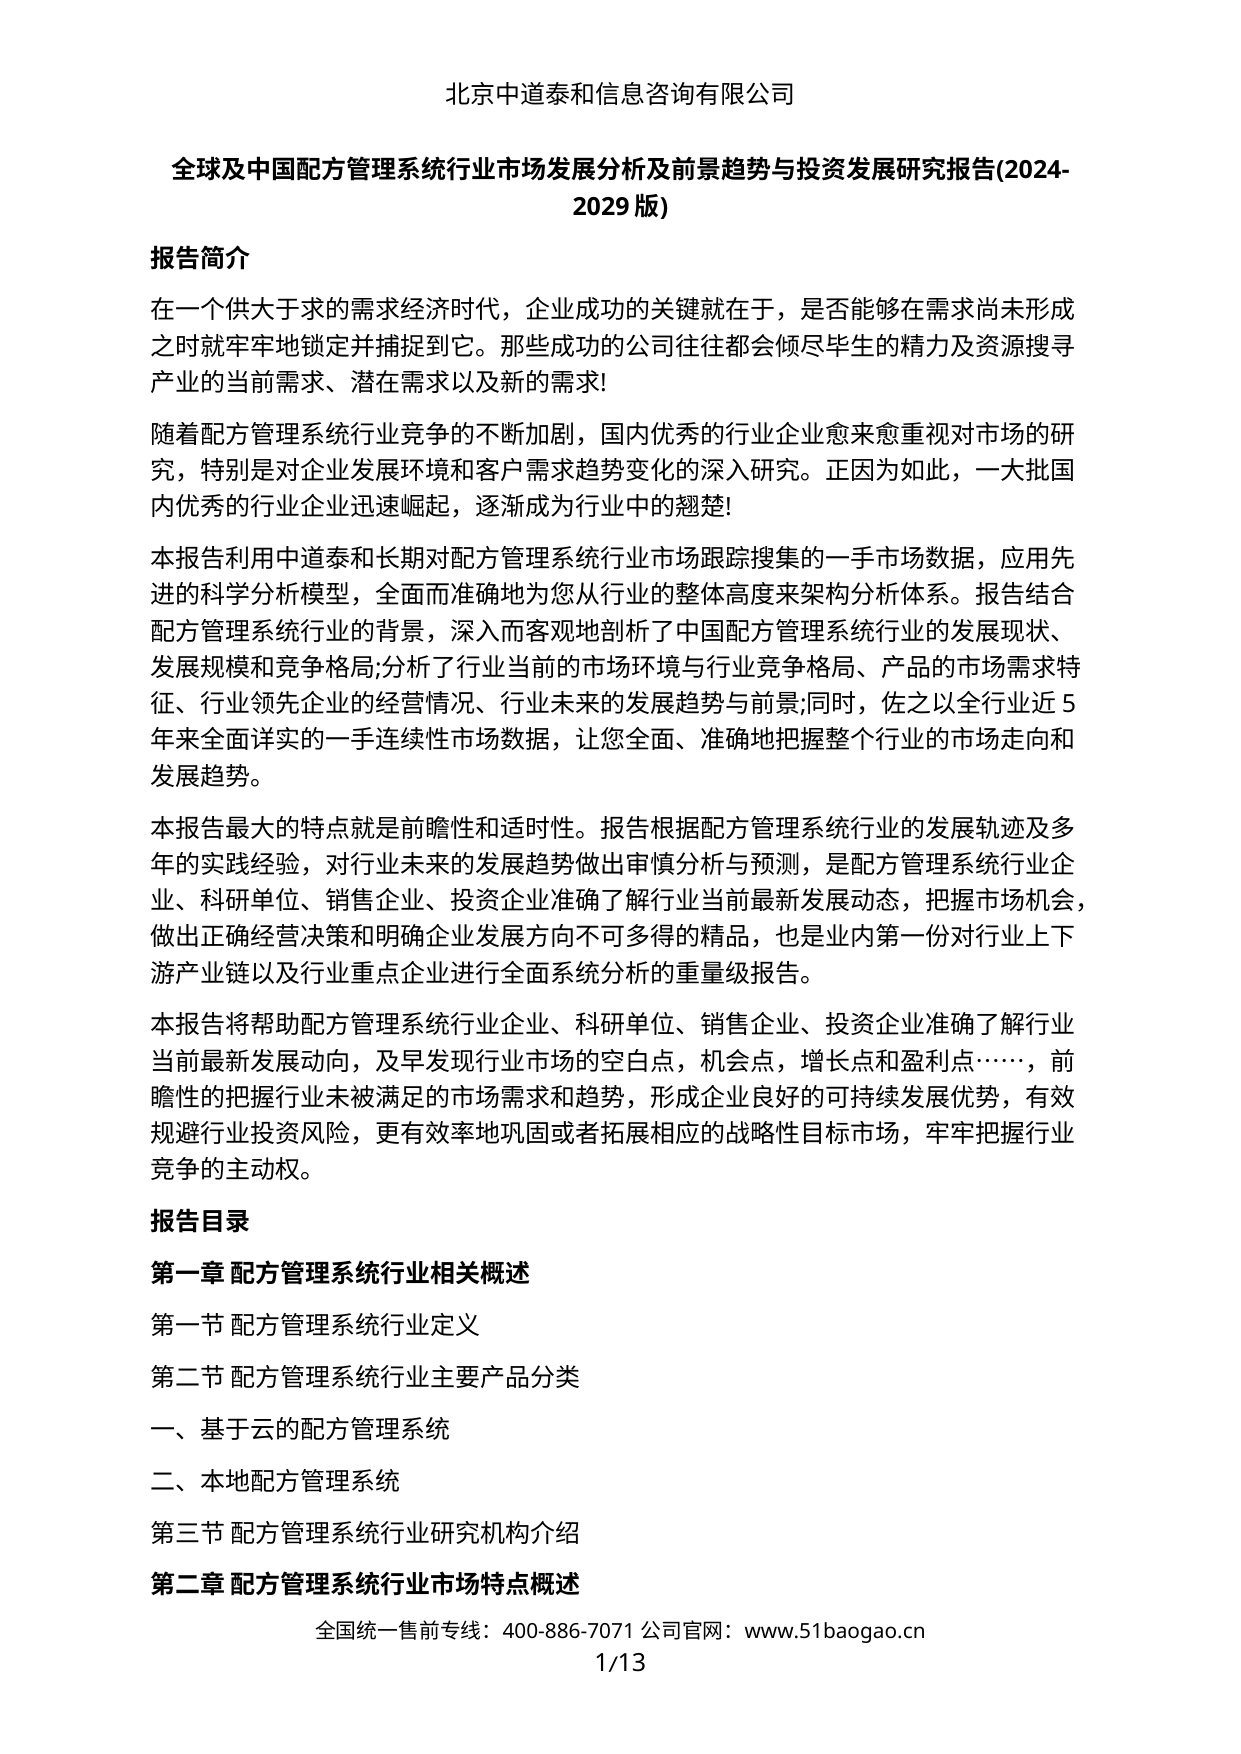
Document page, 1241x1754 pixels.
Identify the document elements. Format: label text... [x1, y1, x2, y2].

text 全球及中国配方管理系统行业市场发展分析及前景趋势与投资发展研究报告(2024-2029版) [150, 150, 1090, 222]
text 报告简介 [150, 238, 1090, 274]
text 第三节 配方管理系统行业研究机构介绍 [150, 1513, 1090, 1549]
text 第二节 配方管理系统行业主要产品分类 [150, 1357, 1090, 1394]
text 本报告利用中道泰和长期对配方管理系统行业市场跟踪搜集的一手市场数据，应用先进的科学分析模型，全面而准确地为您从行业的整体高度来架构分析体系。报告结合配方管理系统行业的背景，深入而客观地剖析了中国配方管理系统行业的发展现状、发展规模和竞争格局;分析了行业当前的市场环境与行业竞争格局、产品的市场需求特征、行业领先企业的经营情况、行业未来的发展趋势与前景;同时，佐之以全行业近5年来全面详实的一手连续性市场数据，让您全面、准确地把握整个行业的市场走向和发展趋势。 [150, 539, 1090, 792]
text 本报告最大的特点就是前瞻性和适时性。报告根据配方管理系统行业的发展轨迹及多年的实践经验，对行业未来的发展趋势做出审慎分析与预测，是配方管理系统行业企业、科研单位、销售企业、投资企业准确了解行业当前最新发展动态，把握市场机会，做出正确经营决策和明确企业发展方向不可多得的精品，也是业内第一份对行业上下游产业链以及行业重点企业进行全面系统分析的重量级报告。 [150, 808, 1090, 989]
text 二、本地配方管理系统 [150, 1461, 1090, 1497]
text 第一章 配方管理系统行业相关概述 [150, 1254, 1090, 1290]
text 一、基于云的配方管理系统 [150, 1409, 1090, 1446]
text 本报告将帮助配方管理系统行业企业、科研单位、销售企业、投资企业准确了解行业当前最新发展动向，及早发现行业市场的空白点，机会点，增长点和盈利点……，前瞻性的把握行业未被满足的市场需求和趋势，形成企业良好的可持续发展优势，有效规避行业投资风险，更有效率地巩固或者拓展相应的战略性目标市场，牢牢把握行业竞争的主动权。 [150, 1005, 1090, 1186]
text 随着配方管理系统行业竞争的不断加剧，国内优秀的行业企业愈来愈重视对市场的研究，特别是对企业发展环境和客户需求趋势变化的深入研究。正因为如此，一大批国内优秀的行业企业迅速崛起，逐渐成为行业中的翘楚! [150, 414, 1090, 523]
text 报告目录 [150, 1202, 1090, 1238]
text 第一节 配方管理系统行业定义 [150, 1306, 1090, 1342]
text 在一个供大于求的需求经济时代，企业成功的关键就在于，是否能够在需求尚未形成之时就牢牢地锁定并捕捉到它。那些成功的公司往往都会倾尽毕生的精力及资源搜寻产业的当前需求、潜在需求以及新的需求! [150, 290, 1090, 399]
text 第二章 配方管理系统行业市场特点概述 [150, 1565, 1090, 1601]
